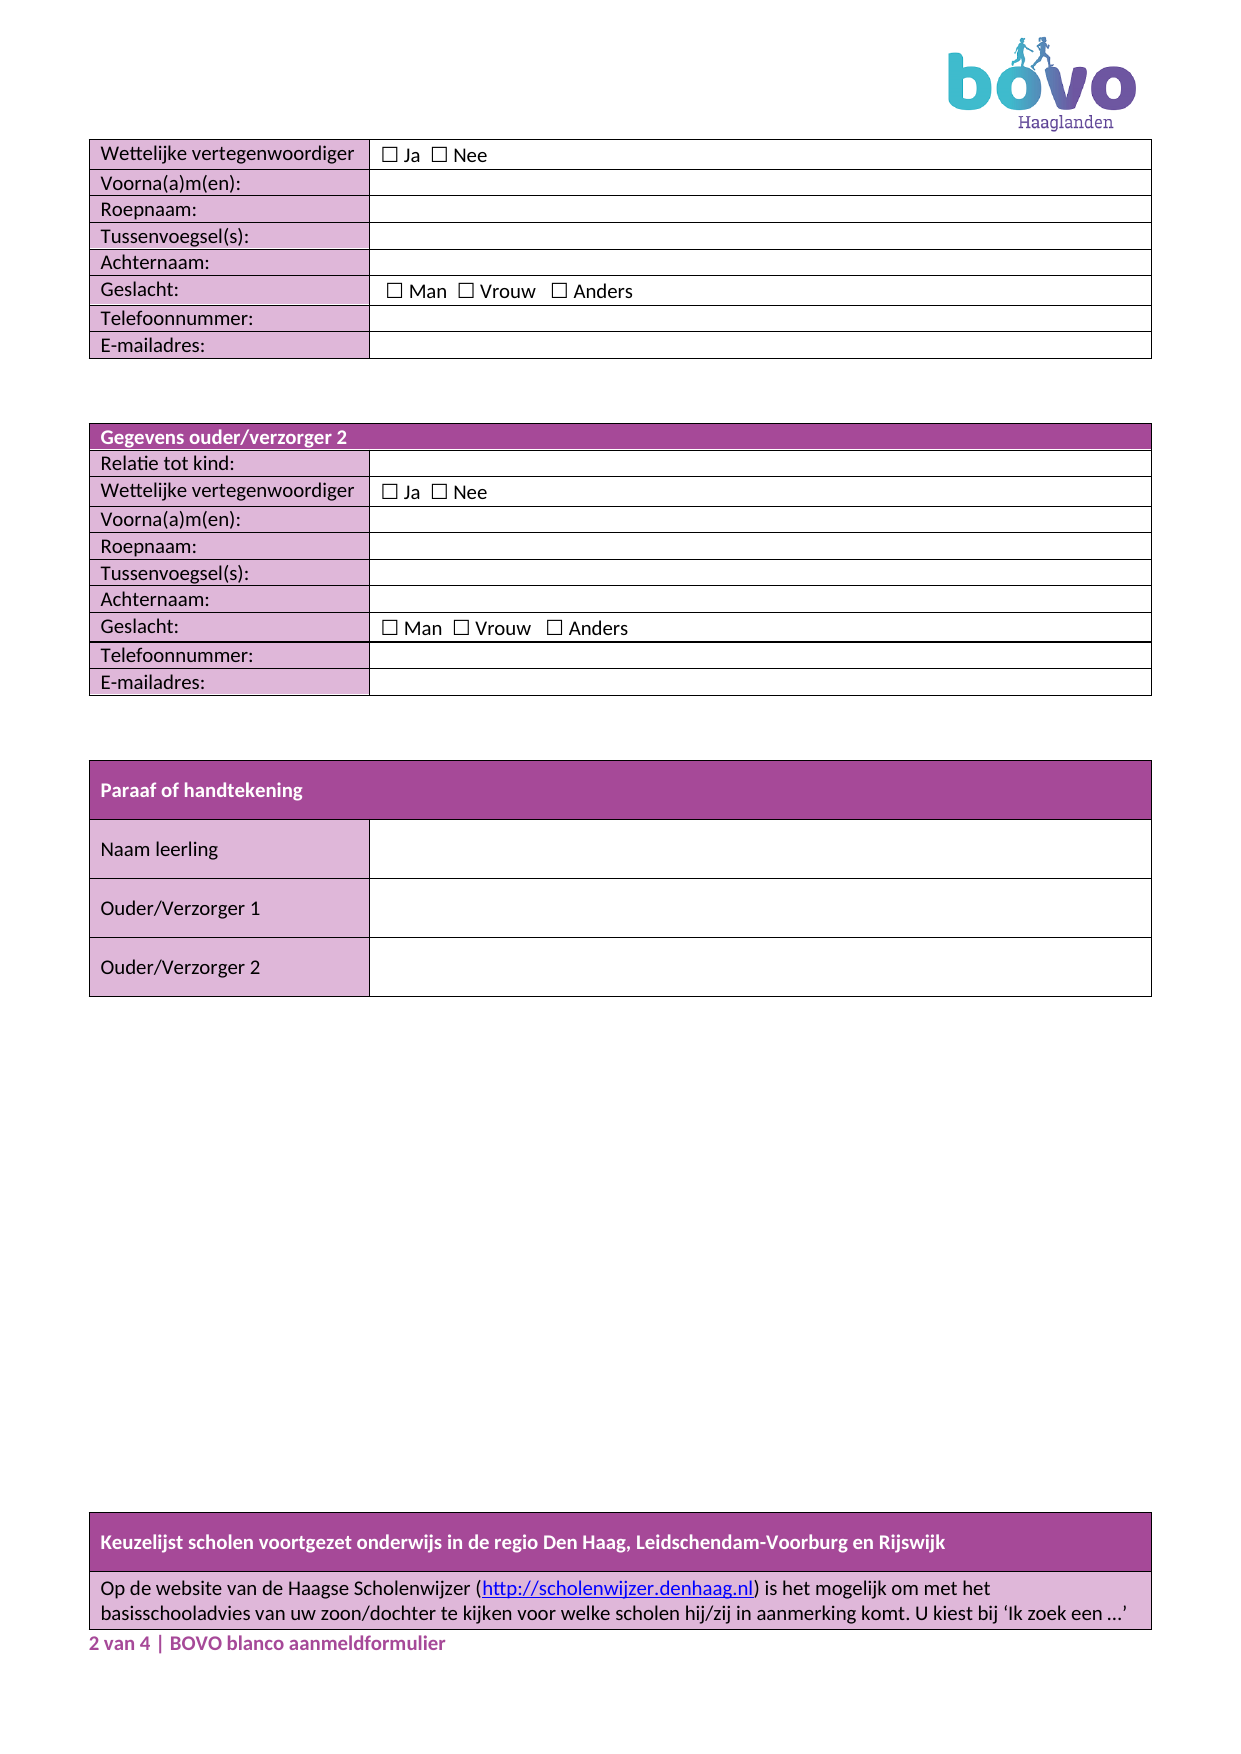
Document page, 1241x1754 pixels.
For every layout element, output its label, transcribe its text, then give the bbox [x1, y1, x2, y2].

table_cell [370, 669, 1151, 694]
table_cell Voorna(a)m(en): [90, 507, 369, 532]
table_cell [370, 879, 1151, 937]
table_cell Voorna(a)m(en): [90, 170, 369, 195]
table_header Paraaf of handtekening [90, 761, 1151, 819]
table_cell Geslacht: [90, 276, 369, 304]
table_cell [370, 507, 1151, 532]
table_cell E-mailadres: [90, 332, 369, 358]
table_cell Tussenvoegsel(s): [90, 560, 369, 585]
table_cell [370, 196, 1151, 222]
table_cell [370, 332, 1151, 358]
table_cell Ouder/Verzorger 2 [90, 938, 369, 996]
table_cell [370, 451, 1151, 476]
table_cell Achternaam: [90, 250, 369, 275]
table_cell Tussenvoegsel(s): [90, 223, 369, 248]
table_cell Telefoonnummer: [90, 643, 369, 668]
table_cell Ja Nee [370, 140, 1151, 169]
picture [942, 21, 1152, 139]
table_cell Roepnaam: [90, 196, 369, 222]
table_cell Achternaam: [90, 586, 369, 612]
table_cell [370, 820, 1151, 878]
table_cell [90, 1572, 1151, 1629]
table_cell Naam leerling [90, 820, 369, 878]
table_cell [370, 560, 1151, 585]
table_cell Geslacht: [90, 613, 369, 641]
table_cell Man Vrouw Anders [370, 613, 1151, 641]
table_cell [370, 250, 1151, 275]
table_header Gegevens ouder/verzorger 2 [90, 424, 1151, 449]
table_cell Relatie tot kind: [90, 451, 369, 476]
table_cell Roepnaam: [90, 533, 369, 559]
table_cell [370, 643, 1151, 668]
table_header Keuzelijst scholen voortgezet onderwijs in de regio Den Haag, Leidschendam-Voorburg en Rijswijk [90, 1513, 1151, 1571]
table_cell Man Vrouw Anders [370, 276, 1151, 304]
table_cell Ja Nee [370, 477, 1151, 506]
table_cell [370, 533, 1151, 559]
table_cell Telefoonnummer: [90, 306, 369, 331]
table_cell E-mailadres: [90, 669, 369, 694]
table_cell [370, 223, 1151, 248]
table_cell Wettelijke vertegenwoordiger [90, 140, 369, 169]
table_cell Ouder/Verzorger 1 [90, 879, 369, 937]
table_cell [370, 170, 1151, 195]
table_cell [370, 938, 1151, 996]
table_cell [370, 586, 1151, 612]
table_cell Wettelijke vertegenwoordiger [90, 477, 369, 506]
table_cell [370, 306, 1151, 331]
